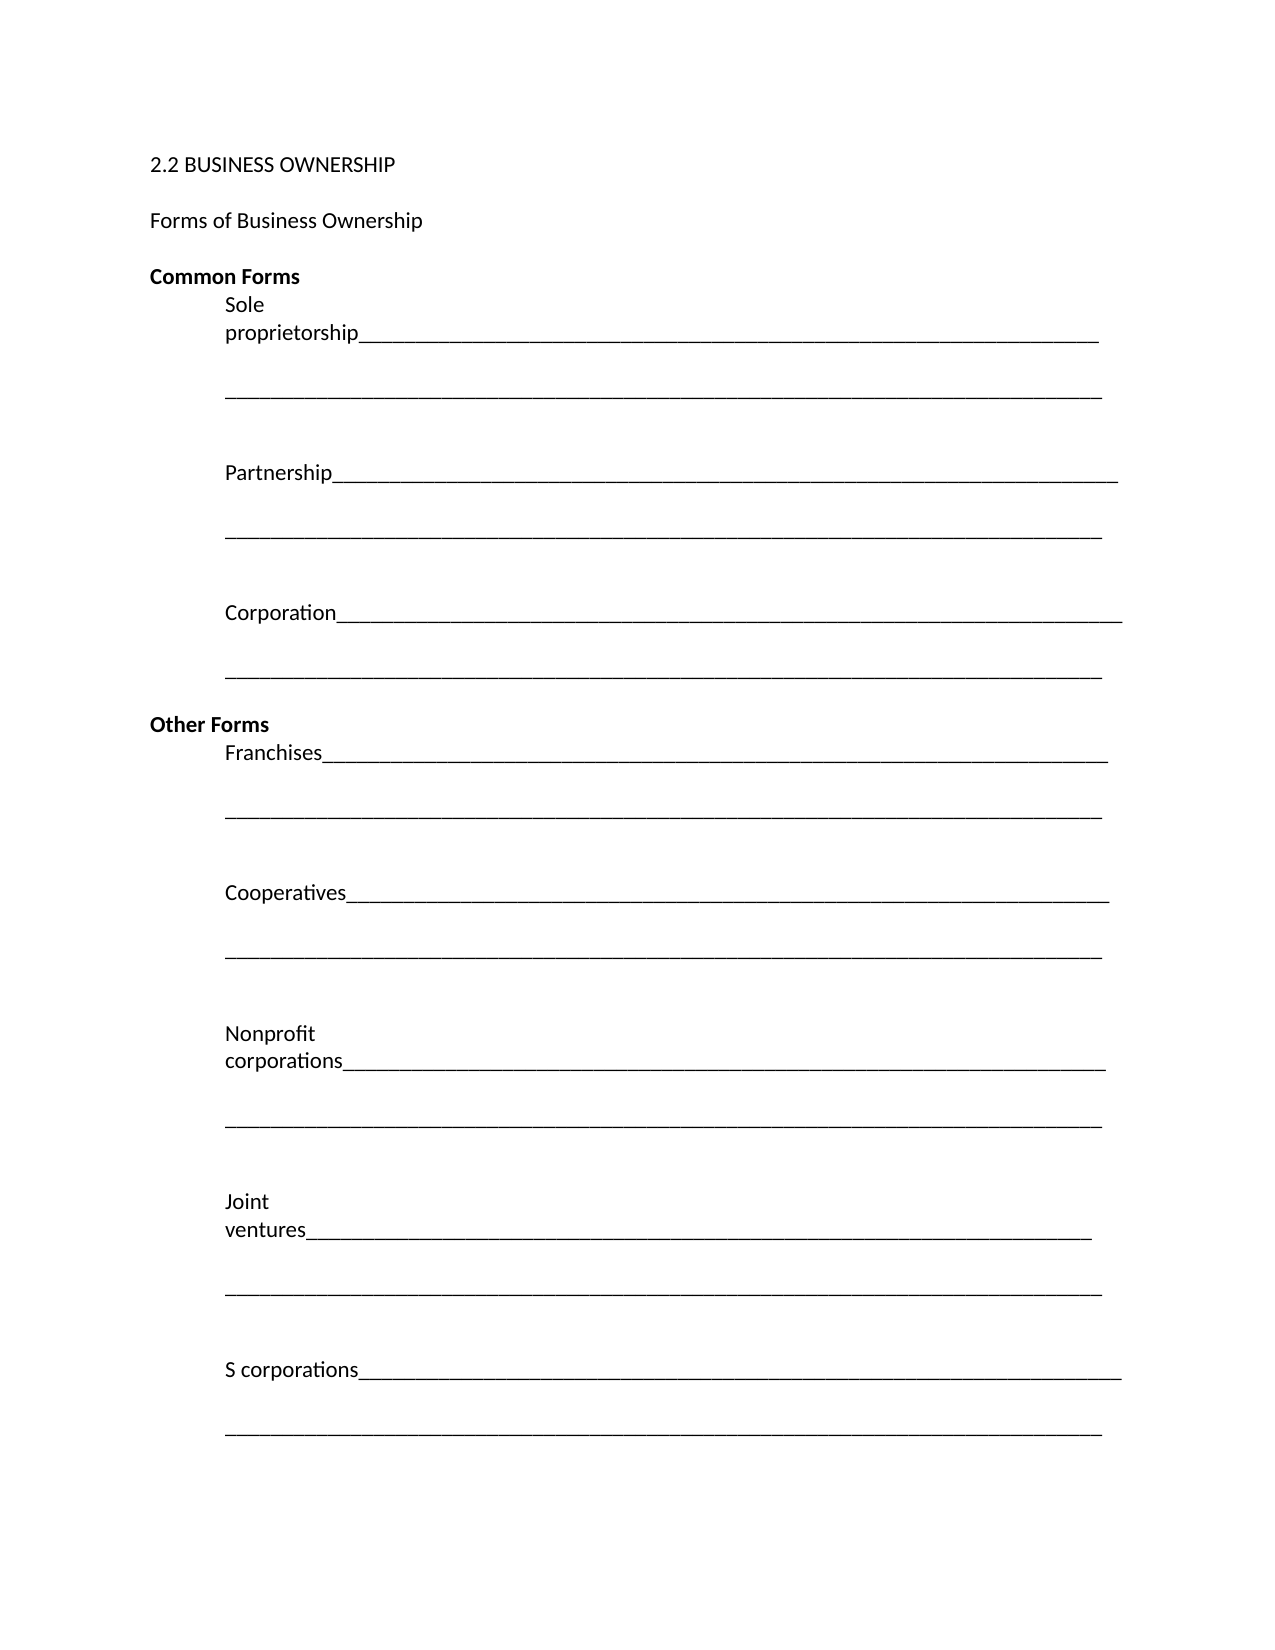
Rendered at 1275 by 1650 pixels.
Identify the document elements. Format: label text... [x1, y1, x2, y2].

text S corporations___________________________________________________________________ [225, 1355, 1125, 1383]
text Other Forms [150, 710, 1125, 738]
text Sole proprietorship_________________________________________________________________ [225, 290, 1125, 346]
text Common Forms [150, 262, 1125, 290]
text Partnership_____________________________________________________________________ [225, 458, 1125, 486]
text 2.2 BUSINESS OWNERSHIP [150, 150, 1125, 178]
text Forms of Business Ownership [150, 206, 1125, 234]
text _____________________________________________________________________________ [225, 794, 1125, 822]
text _____________________________________________________________________________ [225, 514, 1125, 542]
text Cooperatives___________________________________________________________________ [225, 878, 1125, 907]
text Corporation_____________________________________________________________________ [225, 598, 1125, 626]
text Nonprofit corporations___________________________________________________________________ [225, 1019, 1125, 1075]
text _____________________________________________________________________________ [225, 1271, 1125, 1299]
text _____________________________________________________________________________ [225, 654, 1125, 682]
text _____________________________________________________________________________ [225, 374, 1125, 402]
text _____________________________________________________________________________ [225, 934, 1125, 963]
text Franchises_____________________________________________________________________ [225, 738, 1125, 766]
text Joint ventures_____________________________________________________________________ [225, 1187, 1125, 1243]
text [225, 1411, 1125, 1439]
text _____________________________________________________________________________ [225, 1103, 1125, 1131]
